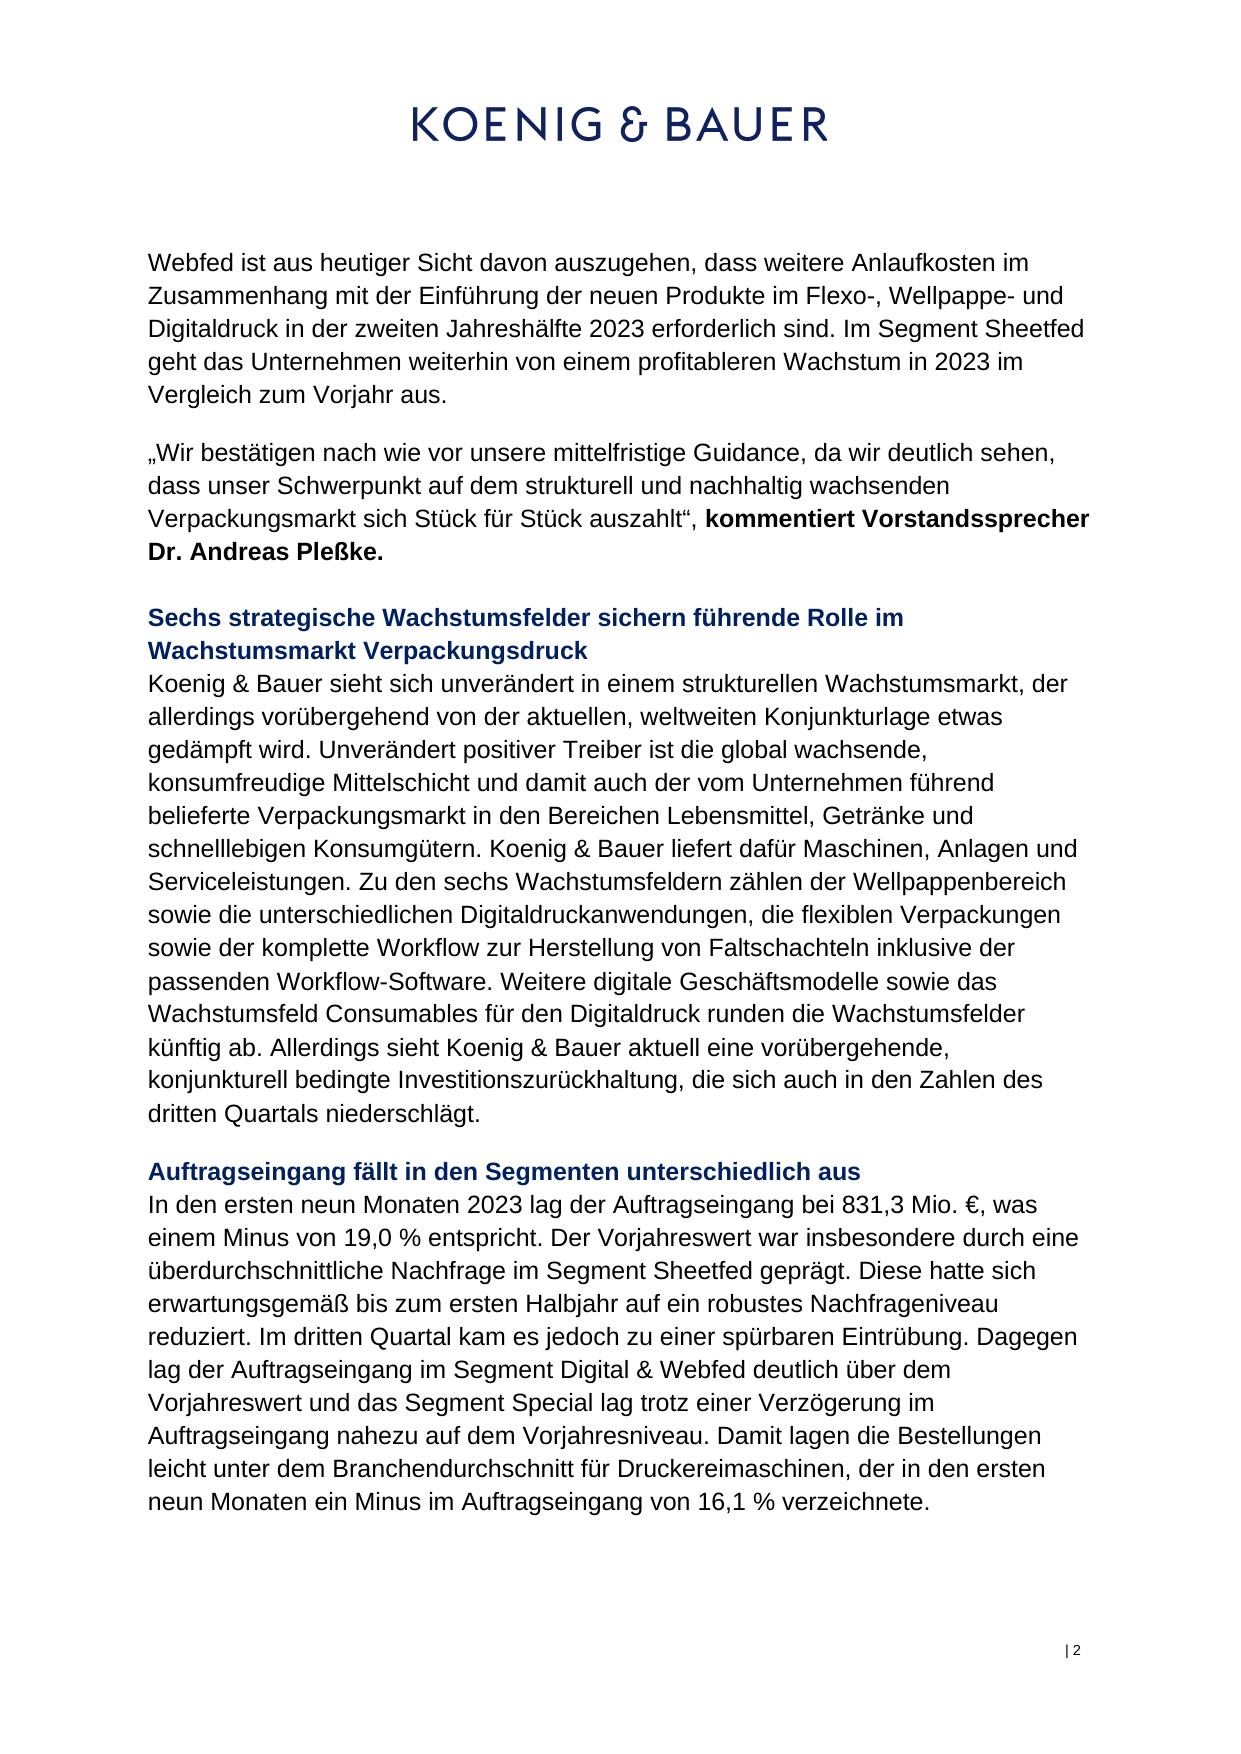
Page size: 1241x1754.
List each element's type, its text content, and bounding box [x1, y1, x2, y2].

picture [413, 106, 828, 142]
text „Wir bestätigen nach wie vor unsere mittelfristige Guidance, da wir deutlich sehen, dass unser Schwerpunkt auf dem strukturell und nachhaltig wachsenden Verpackungsmarkt sich Stück für Stück auszahlt“, kommentiert Vorstandssprecher Dr. Andreas Pleßke. Sechs strategische Wachstumsfelder sichern führende Rolle im Wachstumsmarkt Verpackungsdruck Koenig & Bauer sieht sich unverändert in einem strukturellen Wachstumsmarkt, der allerdings vorübergehend von der aktuellen, weltweiten Konjunkturlage etwas gedämpft wird. Unverändert positiver Treiber ist die global wachsende, konsumfreudige Mittelschicht und damit auch der vom Unternehmen führend belieferte Verpackungsmarkt in den Bereichen Lebensmittel, Getränke und schnelllebigen Konsumgütern. Koenig & Bauer liefert dafür Maschinen, Anlagen und Serviceleistungen. Zu den sechs Wachstumsfeldern zählen der Wellpappenbereich sowie die unterschiedlichen Digitaldruckanwendungen, die flexiblen Verpackungen sowie der komplette Workflow zur Herstellung von Faltschachteln inklusive der passenden Workflow-Software. Weitere digitale Geschäftsmodelle sowie das Wachstumsfeld Consumables für den Digitaldruck runden die Wachstumsfelder künftig ab. Allerdings sieht Koenig & Bauer aktuell eine vorübergehende, konjunkturell bedingte Investitionszurückhaltung, die sich auch in den Zahlen des dritten Quartals niederschlägt. [148, 438, 1092, 1127]
text Auftragseingang fällt in den Segmenten unterschiedlich aus In den ersten neun Monaten 2023 lag der Auftragseingang bei 831,3 Mio. €, was einem Minus von 19,0 % entspricht. Der Vorjahreswert war insbesondere durch eine überdurchschnittliche Nachfrage im Segment Sheetfed geprägt. Diese hatte sich erwartungsgemäß bis zum ersten Halbjahr auf ein robustes Nachfrageniveau reduziert. Im dritten Quartal kam es jedoch zu einer spürbaren Eintrübung. Dagegen lag der Auftragseingang im Segment Digital & Webfed deutlich über dem Vorjahreswert und das Segment Special lag trotz einer Verzögerung im Auftragseingang nahezu auf dem Vorjahresniveau. Damit lagen die Bestellungen leicht unter dem Branchendurchschnitt für Druckereimaschinen, der in den ersten neun Monaten ein Minus im Auftragseingang von 16,1 % verzeichnete. [148, 1157, 1092, 1516]
